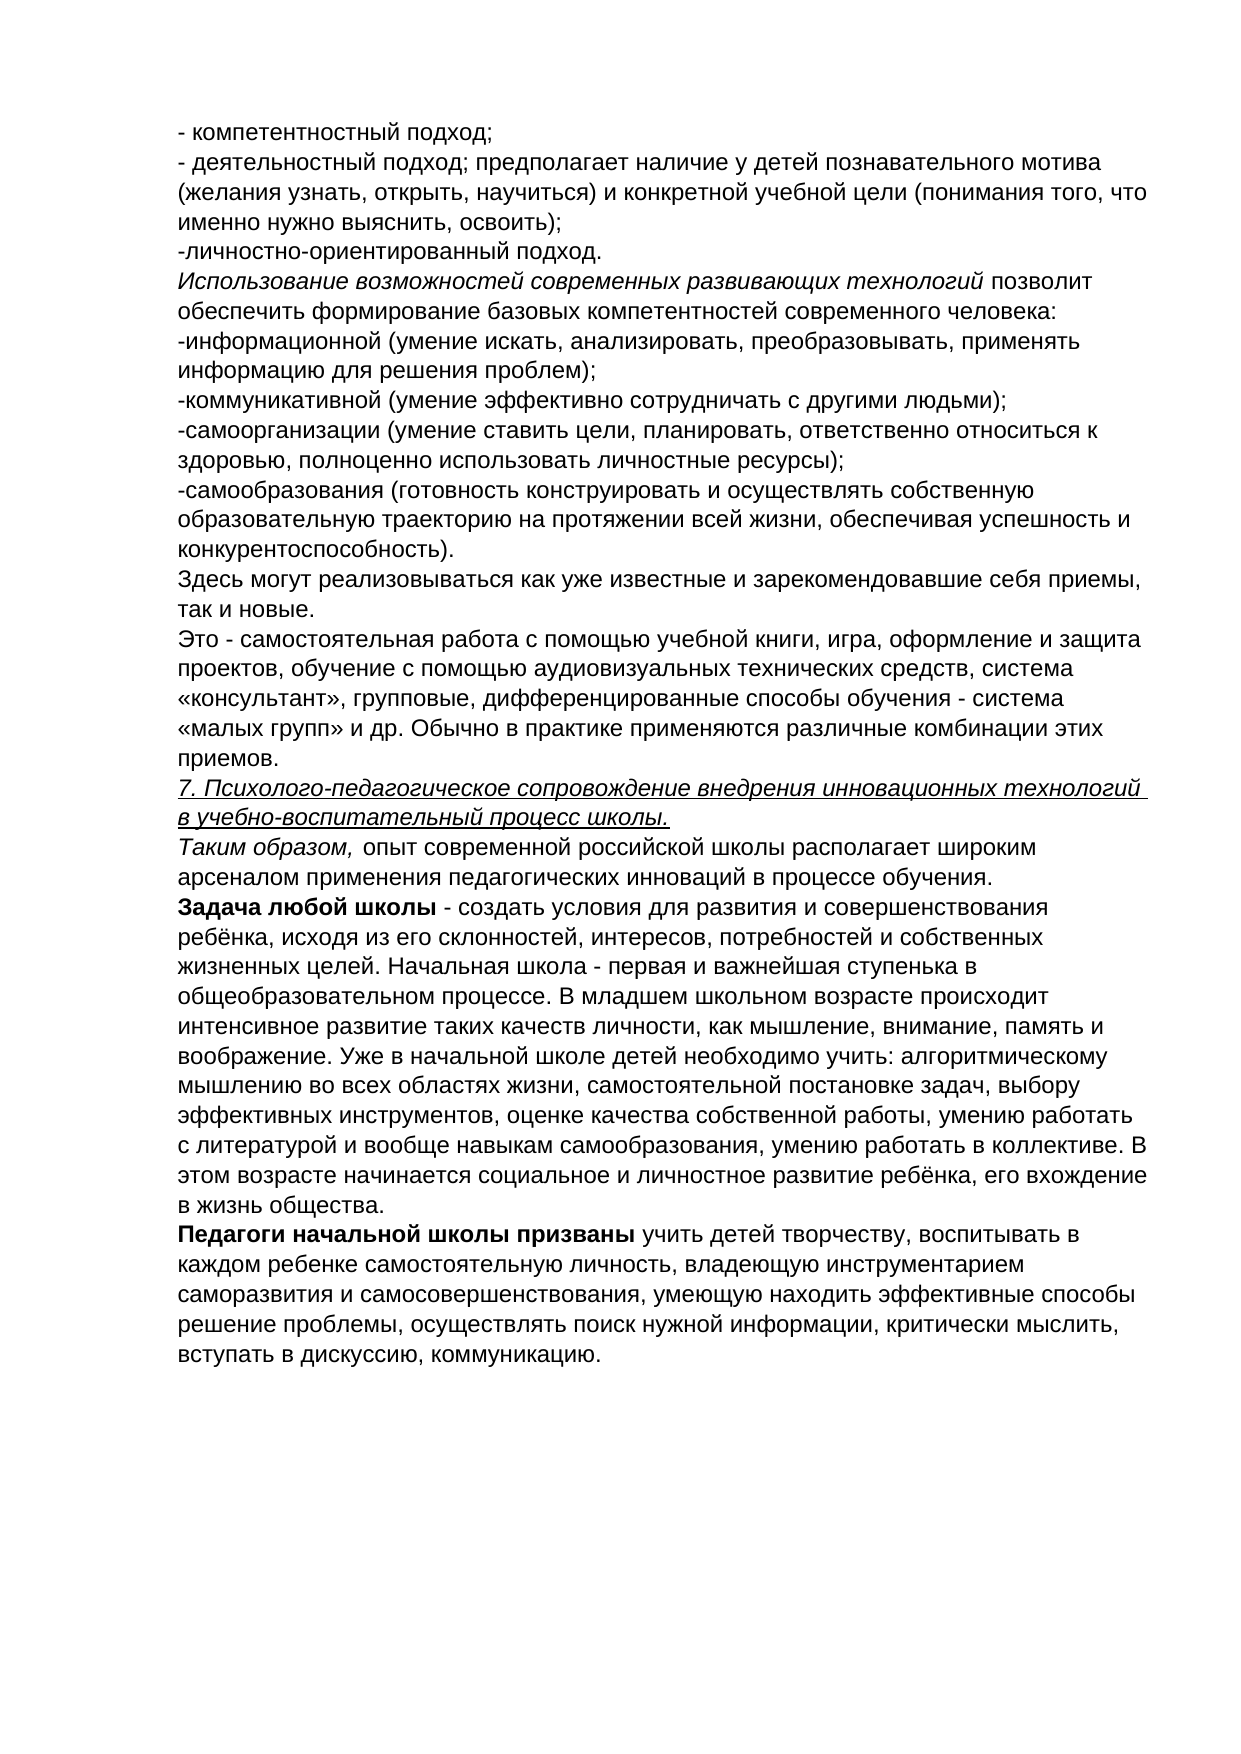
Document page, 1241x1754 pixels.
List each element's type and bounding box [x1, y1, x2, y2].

text [177, 118, 1152, 1367]
